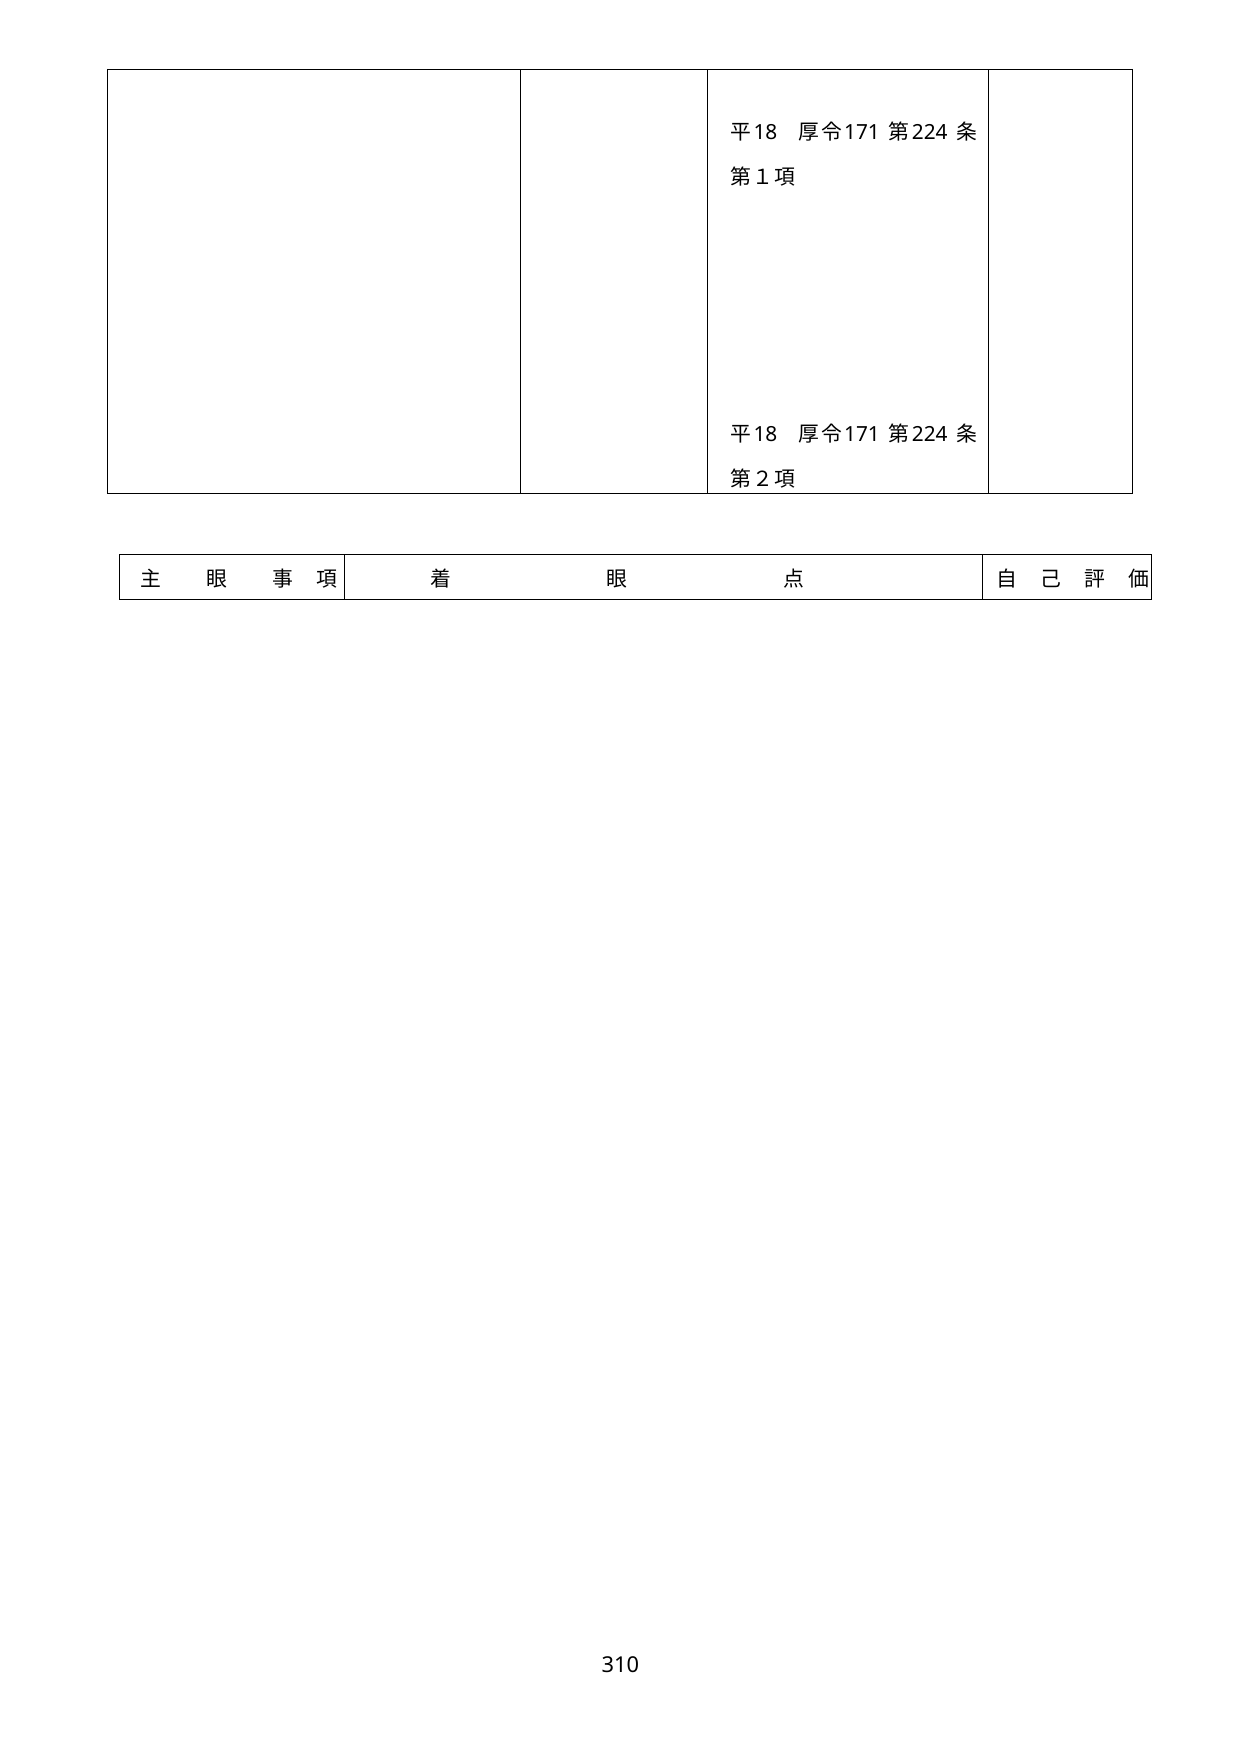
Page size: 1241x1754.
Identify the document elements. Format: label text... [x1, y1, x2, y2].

table_header 主 眼 事 項 [120, 555, 344, 599]
table_cell [108, 70, 520, 493]
table_header 着 眼 点 [345, 555, 982, 599]
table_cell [521, 70, 707, 493]
table_cell [989, 70, 1132, 493]
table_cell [708, 70, 988, 493]
table_header 自 己 評 価 [983, 555, 1151, 599]
